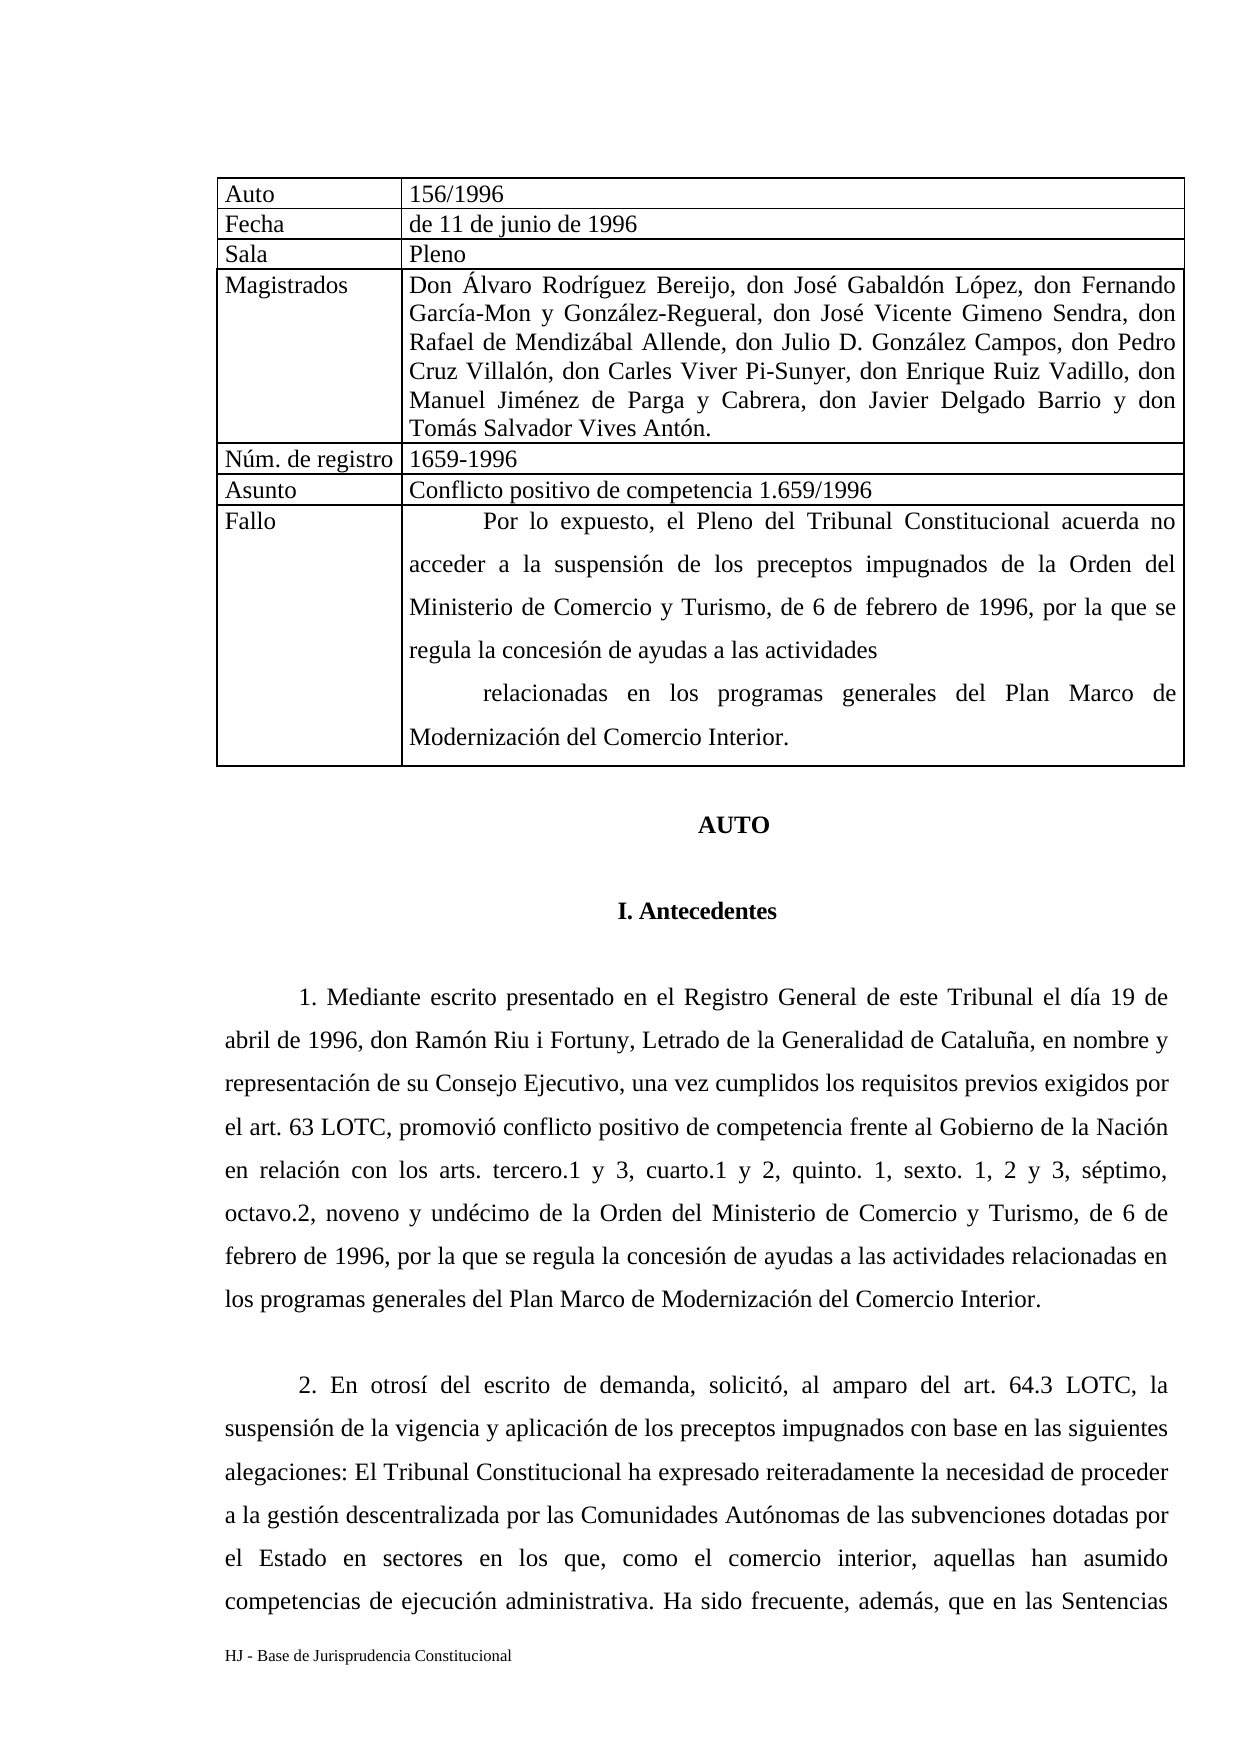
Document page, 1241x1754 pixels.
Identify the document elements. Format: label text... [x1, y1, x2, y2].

table_cell Conflicto positivo de competencia 1.659/1996 [403, 475, 1183, 504]
text AUTO [224, 810, 1169, 838]
table_header 156/1996 [402, 179, 1184, 207]
table_cell Asunto [218, 475, 401, 504]
text 1. Mediante escrito presentado en el Registro General de este Tribunal el día 19 de abril de 1996, don Ramón Riu i Fortuny, Letrado de la Generalidad de Cataluña, en nombre y representación de su Consejo Ejecutivo, una vez cumplidos los requisitos previos exigidos por el art. 63 LOTC, promovió conflicto positivo de competencia frente al Gobierno de la Nación en relación con los arts. tercero.1 y 3, cuarto.1 y 2, quinto. 1, sexto. 1, 2 y 3, séptimo, octavo.2, noveno y undécimo de la Orden del Ministerio de Comercio y Turismo, de 6 de febrero de 1996, por la que se regula la concesión de ayudas a las actividades relacionadas en los programas generales del Plan Marco de Modernización del Comercio Interior. [224, 982, 1169, 1313]
table_cell de 11 de junio de 1996 [402, 209, 1184, 238]
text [224, 1370, 1169, 1615]
table_cell Fallo [218, 506, 401, 764]
table_cell Fecha [218, 209, 401, 238]
table_cell Sala [218, 240, 401, 268]
table_cell 1659-1996 [403, 444, 1183, 473]
table_cell Por lo expuesto, el Pleno del Tribunal Constitucional acuerda no acceder a la suspensión de los preceptos impugnados de la Orden del Ministerio de Comercio y Turismo, de 6 de febrero de 1996, por la que se regula la concesión de ayudas a las actividades relacionadas en los programas generales del Plan Marco de Modernización del Comercio Interior. [403, 506, 1183, 764]
table_cell Núm. de registro [218, 444, 401, 473]
table_cell Pleno [402, 240, 1184, 268]
text I. Antecedentes [224, 896, 1169, 925]
table_cell Magistrados [218, 270, 401, 442]
table_cell Don Álvaro Rodríguez Bereijo, don José Gabaldón López, don Fernando García-Mon y González-Regueral, don José Vicente Gimeno Sendra, don Rafael de Mendizábal Allende, don Julio D. González Campos, don Pedro Cruz Villalón, don Carles Viver Pi-Sunyer, don Enrique Ruiz Vadillo, don Manuel Jiménez de Parga y Cabrera, don Javier Delgado Barrio y don Tomás Salvador Vives Antón. [403, 270, 1183, 442]
table_header Auto [218, 179, 401, 207]
